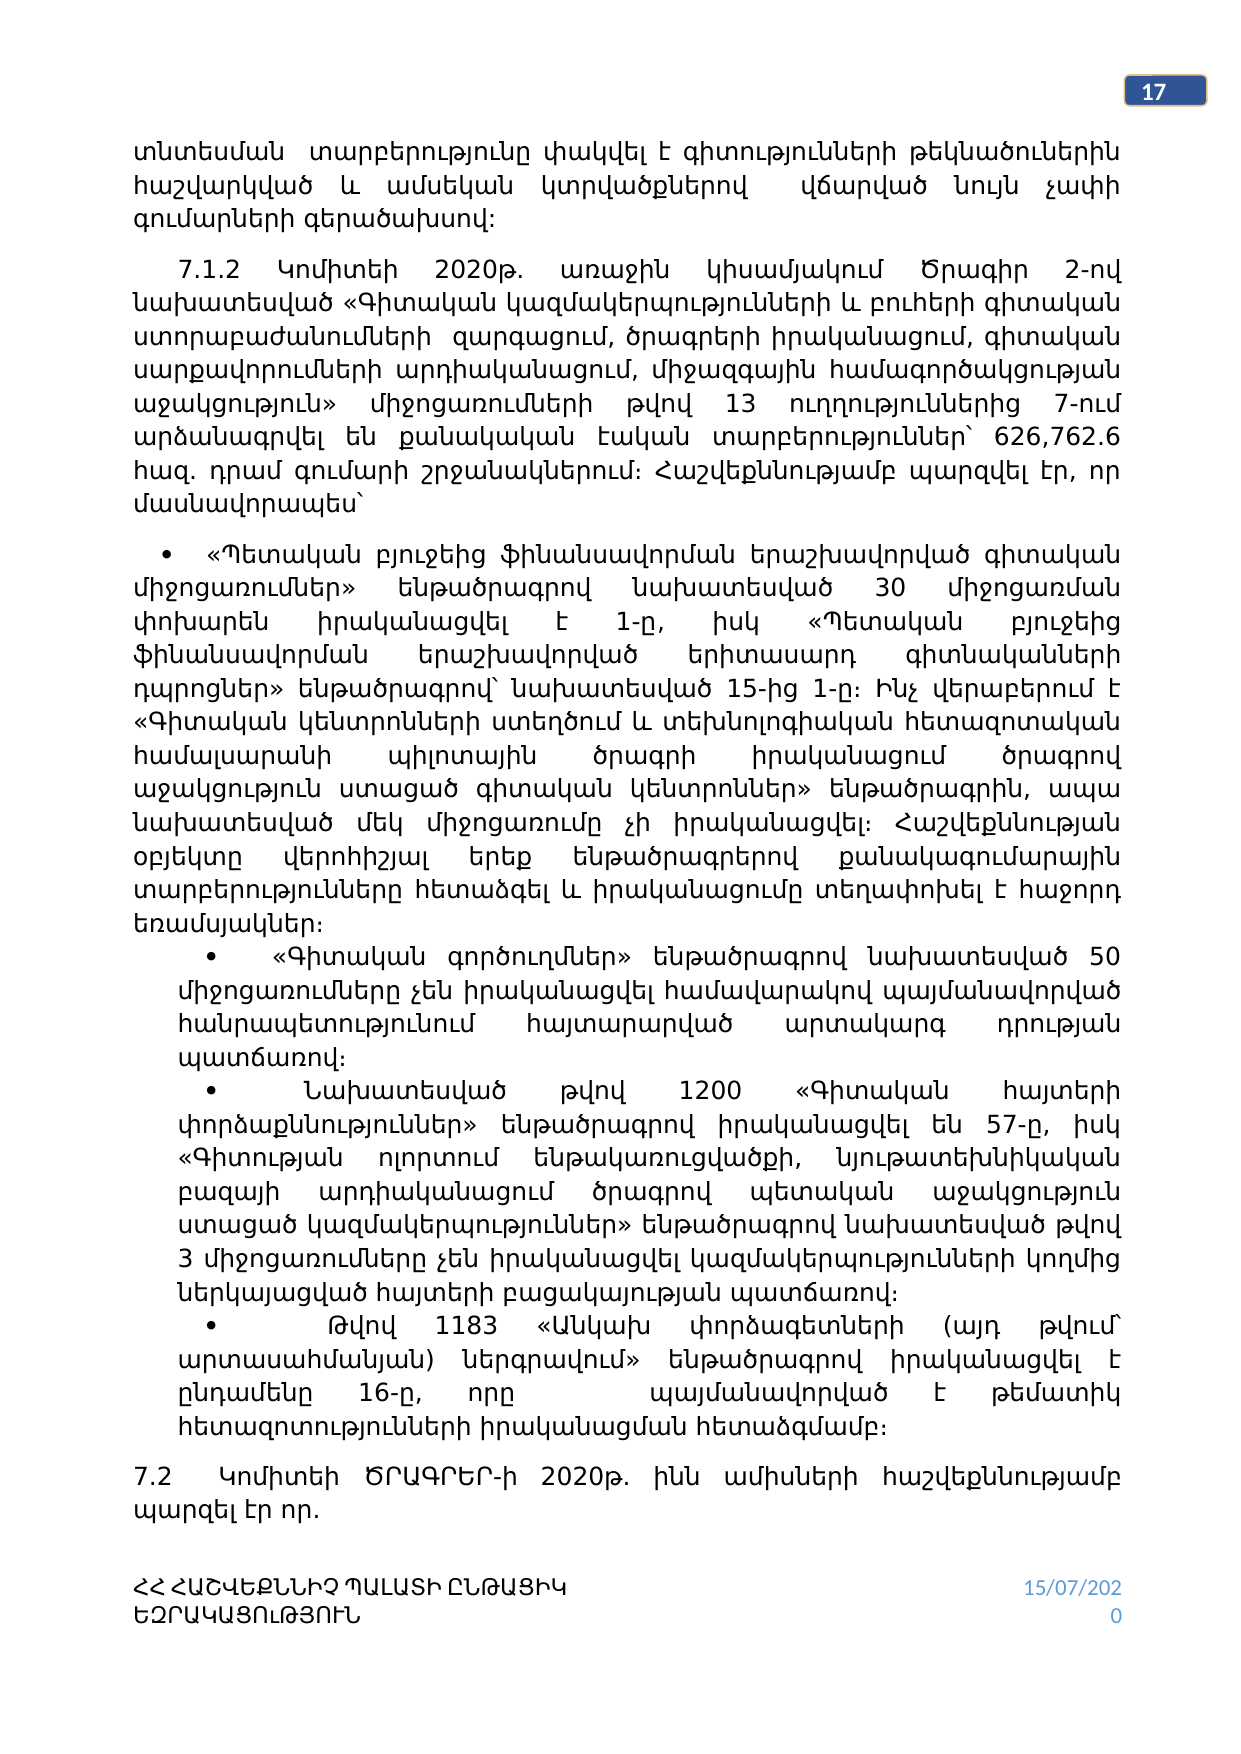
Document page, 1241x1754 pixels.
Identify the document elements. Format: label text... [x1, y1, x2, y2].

list Նախատեսված թվով 1200 «Գիտական հայտերի փորձաքննություններ» ենթածրագրով իրականացվել են 57-ը, իսկ «Գիտության ոլորտում ենթակառուցվածքի, նյութատեխնիկական բազայի արդիականացում ծրագրով պետական աջակցություն ստացած կազմակերպություններ» ենթածրագրով նախատեսված թվով 3 միջոցառումները չեն իրականացվել կազմակերպությունների կողմից ներկայացված հայտերի բացակայության պատճառով։ [177, 1076, 1122, 1307]
list Թվով 1183 «Անկախ փորձագետների (այդ թվում՝ արտասահմանյան) ներգրավում» ենթածրագրով իրականացվել է ընդամենը 16-ը, որը պայմանավորված է թեմատիկ հետազոտությունների իրականացման հետաձգմամբ։ [177, 1311, 1122, 1441]
list «Գիտական գործուղմներ» ենթածրագրով նախատեսված 50 միջոցառումները չեն իրականացվել համավարակով պայմանավորված հանրապետությունում հայտարարված արտակարգ դրության պատճառով։ [177, 942, 1122, 1072]
text 7.1.2 Կոմիտեի 2020թ. առաջին կիսամյակում Ծրագիր 2-ով նախատեսված «Գիտական կազմակերպությունների և բուհերի գիտական ստորաբաժանումների զարգացում, ծրագրերի իրականացում, գիտական սարքավորումների արդիականացում, միջազգային համագործակցության աջակցություն» միջոցառումների թվով 13 ուղղություններից 7-ում արձանագրվել են քանակական էական տարբերություններ՝ 626,762.6 հազ. դրամ գումարի շրջանակներում։ Հաշվեքննությամբ պարզվել էր, որ մասնավորապես՝ [133, 255, 1122, 519]
list «Պետական բյուջեից ֆինանսավորման երաշխավորված գիտական միջոցառումներ» ենթածրագրով նախատեսված 30 միջոցառման փոխարեն իրականացվել է 1-ը, իսկ «Պետական բյուջեից ֆինանսավորման երաշխավորված երիտասարդ գիտնականների դպրոցներ» ենթածրագրով՝ նախատեսված 15-ից 1-ը։ Ինչ վերաբերում է «Գիտական կենտրոնների ստեղծում և տեխնոլոգիական հետազոտական համալսարանի պիլոտային ծրագրի իրականացում ծրագրով աջակցություն ստացած գիտական կենտրոններ» ենթածրագրին, ապա նախատեսված մեկ միջոցառումը չի իրականացվել։ Հաշվեքննության օբյեկտը վերոհիշյալ երեք ենթածրագրերով քանակագումարային տարբերությունները հետաձգել և իրականացումը տեղափոխել է հաջորդ եռամսյակներ։ [133, 540, 1122, 938]
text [133, 137, 1122, 234]
text 7.2 Կոմիտեի ԾՐԱԳՐԵՐ-ի 2020թ. ինն ամիսների հաշվեքննությամբ պարզել էր որ. [133, 1462, 1122, 1525]
